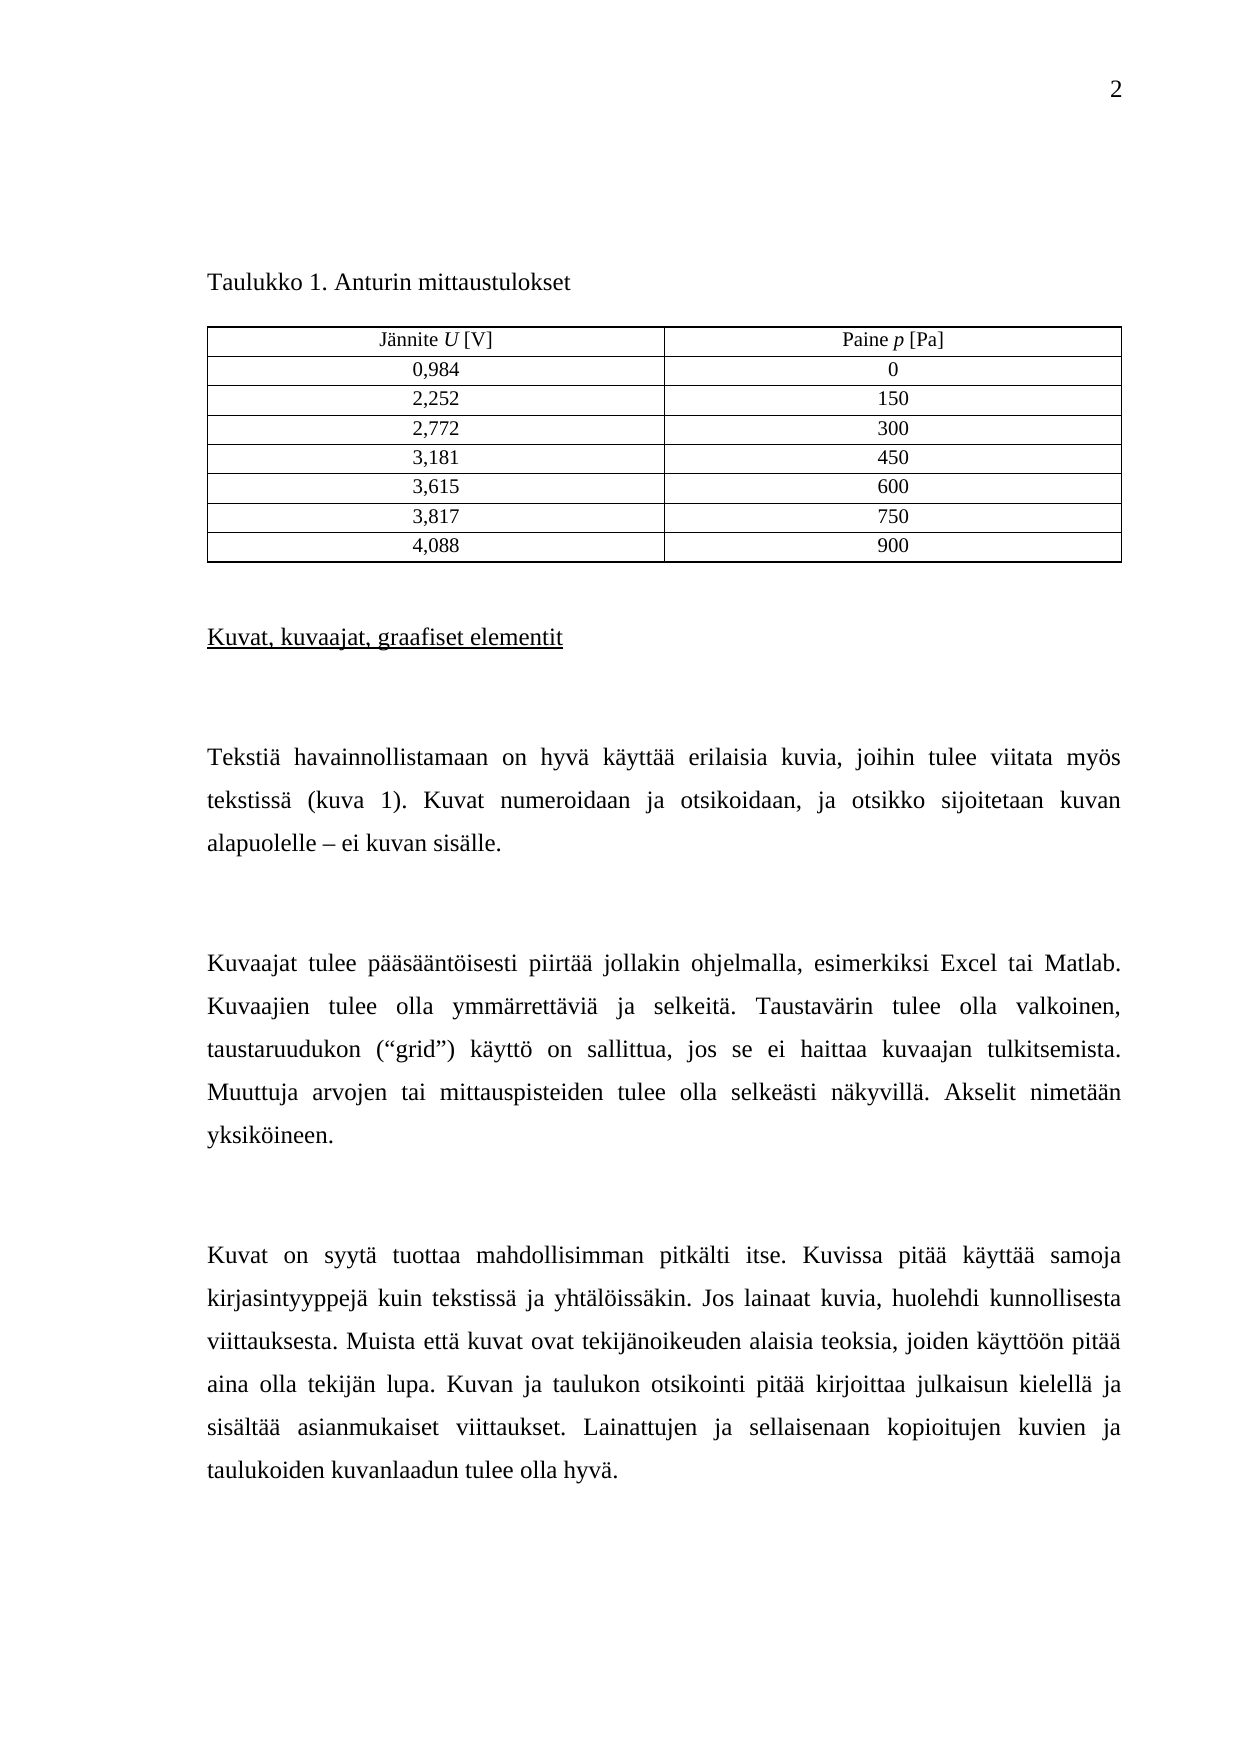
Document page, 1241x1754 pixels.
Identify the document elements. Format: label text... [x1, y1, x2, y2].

table_cell 600 [665, 474, 1121, 503]
table_header Paine p [Pa] [665, 328, 1121, 356]
table_cell 0,984 [208, 357, 664, 385]
table_cell 300 [665, 416, 1121, 444]
table_cell 3,615 [208, 474, 664, 503]
text Tekstiä havainnollistamaan on hyvä käyttää erilaisia kuvia, joihin tulee viitata myös tekstissä (kuva 1). Kuvat numeroidaan ja otsikoidaan, ja otsikko sijoitetaan kuvan alapuolelle – ei kuvan sisälle. [207, 742, 1122, 857]
table_cell 0 [665, 357, 1121, 385]
table_cell 150 [665, 386, 1121, 414]
text Taulukko 1. Anturin mittaustulokset [207, 267, 1122, 295]
text Kuvat on syytä tuottaa mahdollisimman pitkälti itse. Kuvissa pitää käyttää samoja kirjasintyyppejä kuin tekstissä ja yhtälöissäkin. Jos lainaat kuvia, huolehdi kunnollisesta viittauksesta. Muista että kuvat ovat tekijänoikeuden alaisia teoksia, joiden käyttöön pitää aina olla tekijän lupa. Kuvan ja taulukon otsikointi pitää kirjoittaa julkaisun kielellä ja sisältää asianmukaiset viittaukset. Lainattujen ja sellaisenaan kopioitujen kuvien ja taulukoiden kuvanlaadun tulee olla hyvä. [207, 1240, 1122, 1484]
table_cell 2,772 [208, 416, 664, 444]
table_cell 4,088 [208, 533, 664, 561]
table_cell 750 [665, 504, 1121, 532]
table_cell 3,817 [208, 504, 664, 532]
text Kuvat, kuvaajat, graafiset elementit [207, 622, 1122, 651]
table_header Jännite U [V] [208, 328, 664, 356]
table_cell 450 [665, 445, 1121, 473]
table_cell 2,252 [208, 386, 664, 414]
table_cell 900 [665, 533, 1121, 561]
text Kuvaajat tulee pääsääntöisesti piirtää jollakin ohjelmalla, esimerkiksi Excel tai Matlab. Kuvaajien tulee olla ymmärrettäviä ja selkeitä. Taustavärin tulee olla valkoinen, taustaruudukon (“grid”) käyttö on sallittua, jos se ei haittaa kuvaajan tulkitsemista. Muuttuja arvojen tai mittauspisteiden tulee olla selkeästi näkyvillä. Akselit nimetään yksiköineen. [207, 948, 1122, 1149]
table_cell 3,181 [208, 445, 664, 473]
